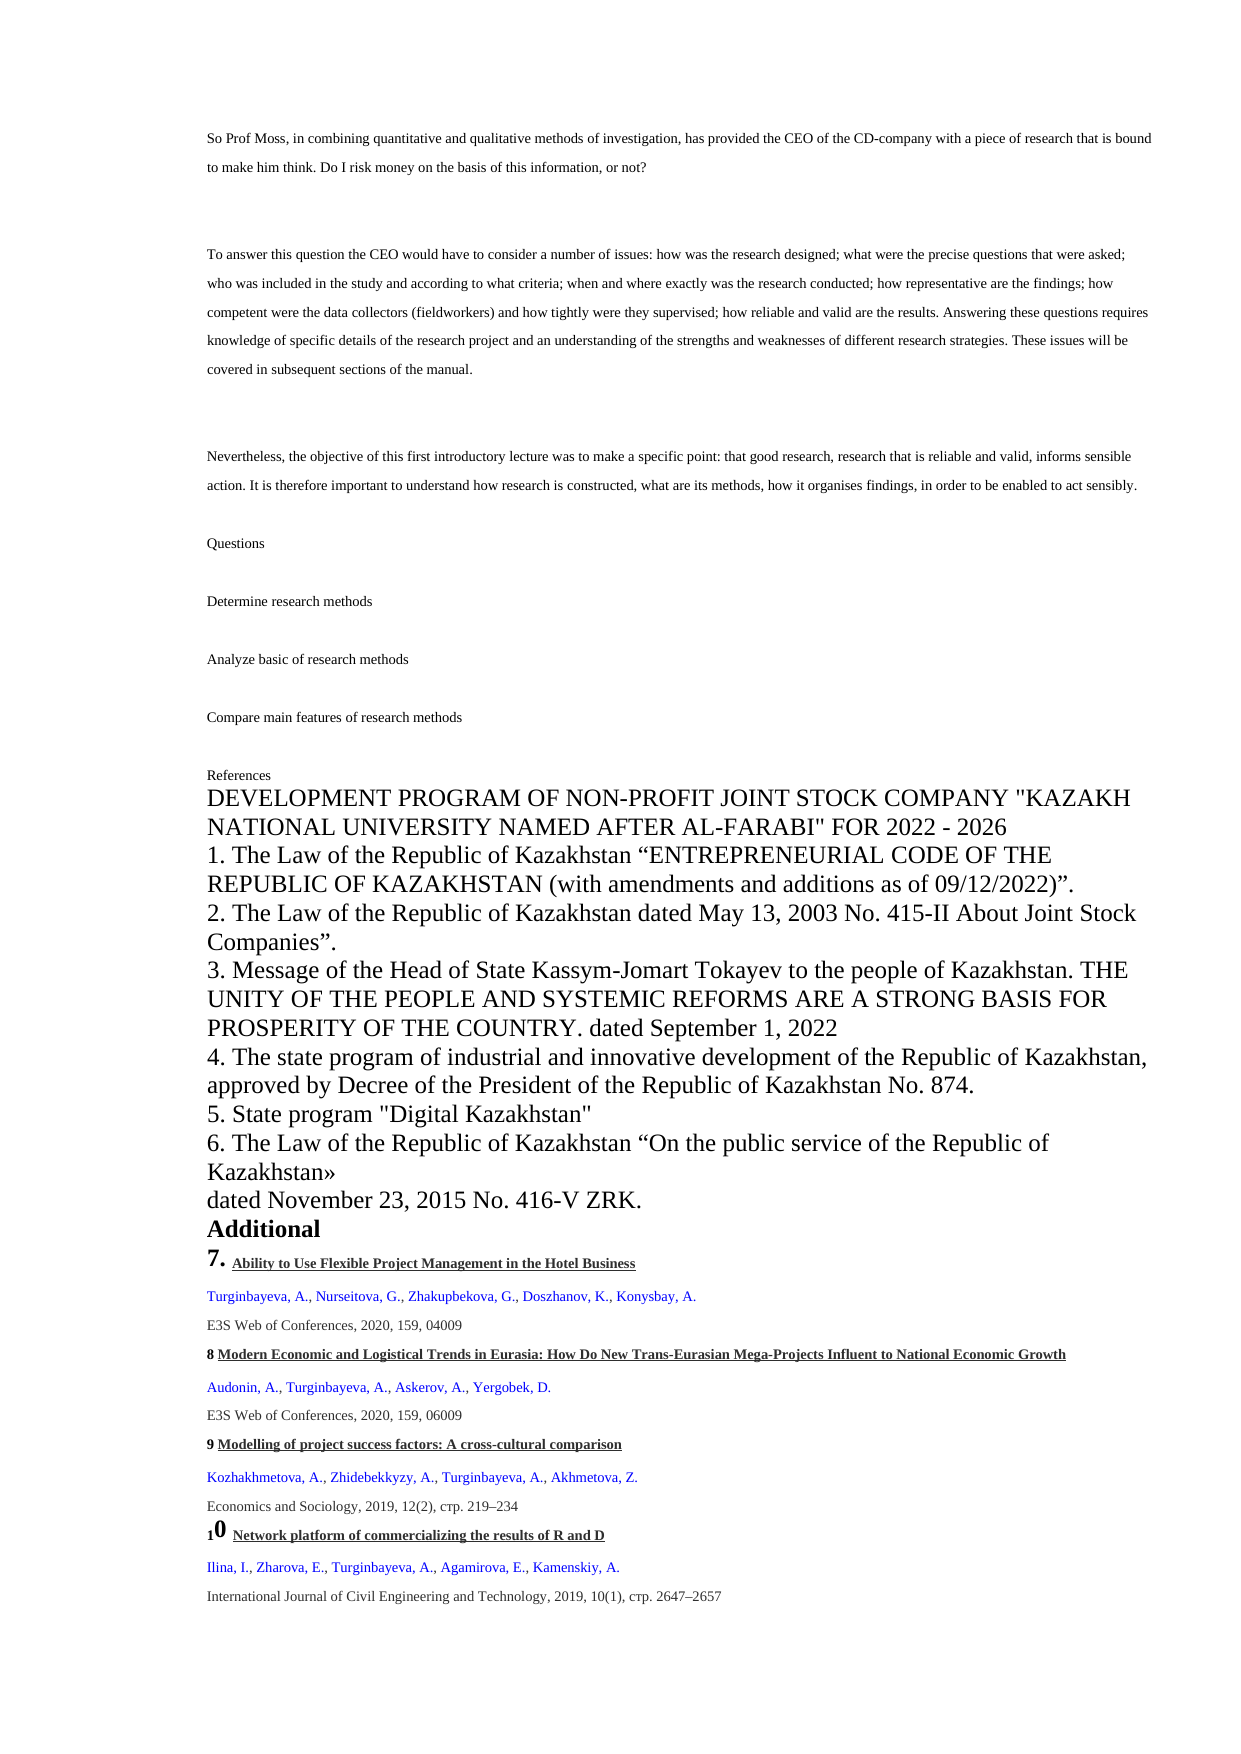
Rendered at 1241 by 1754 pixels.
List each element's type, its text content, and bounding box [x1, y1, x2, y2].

text Questions [207, 523, 1152, 551]
text Economics and Sociology, 2019, 12(2), стр. 219–234 [207, 1486, 1152, 1514]
text Audonin, A., Turginbayeva, A., Askerov, A., Yergobek, D. [207, 1366, 1152, 1395]
text 1. The Law of the Republic of Kazakhstan “ENTREPRENEURIAL CODE OF THE REPUBLIC OF KAZAKHSTAN (with amendments and additions as of 09/12/2022)”. 2. The Law of the Republic of Kazakhstan dated May 13, 2003 No. 415-II About Joint Stock Companies”. 3. Message of the Head of State Kassym-Jomart Tokayev to the people of Kazakhstan. THE UNITY OF THE PEOPLE AND SYSTEMIC REFORMS ARE A STRONG BASIS FOR PROSPERITY OF THE COUNTRY. dated September 1, 2022 4. The state program of industrial and innovative development of the Republic of Kazakhstan, approved by Decree of the President of the Republic of Kazakhstan No. 874. 5. State program "Digital Kazakhstan" [207, 841, 1152, 1128]
text Nevertheless, the objective of this first introductory lecture was to make a specific point: that good research, research that is reliable and valid, informs sensible action. It is therefore important to understand how research is constructed, what are its methods, how it organises findings, in order to be enabled to act sensibly. [207, 436, 1152, 493]
text E3S Web of Conferences, 2020, 159, 06009 [207, 1395, 1152, 1424]
text Determine research methods [207, 581, 1152, 609]
text To answer this question the CEO would have to consider a number of issues: how was the research designed; what were the precise questions that were asked; who was included in the study and according to what criteria; when and where exactly was the research conducted; how representative are the findings; how competent were the data collectors (fieldworkers) and how tightly were they supervised; how reliable and valid are the results. Answering these questions requires knowledge of specific details of the research project and an understanding of the strengths and weaknesses of different research strategies. These issues will be covered in subsequent sections of the manual. [207, 234, 1152, 378]
subtitle 9 Modelling of project success factors: A cross-cultural comparison [207, 1424, 1152, 1453]
subtitle Additional 7. Ability to Use Flexible Project Management in the Hotel Business [207, 1214, 1152, 1272]
text Ilina, I., Zharova, E., Turginbayeva, A., Agamirova, E., Kamenskiy, A. [207, 1547, 1152, 1576]
text Turginbayeva, A., Nurseitova, G., Zhakupbekova, G., Doszhanov, K., Konysbay, A. [207, 1276, 1152, 1305]
text DEVELOPMENT PROGRAM OF NON-PROFIT JOINT STOCK COMPANY "KAZAKH NATIONAL UNIVERSITY NAMED AFTER AL-FARABI" FOR 2022 - 2026 [207, 783, 1152, 841]
subtitle 8 Modern Economic and Logistical Trends in Eurasia: How Do New Trans-Eurasian Mega-Projects Influent to National Economic Growth [207, 1333, 1152, 1362]
text References [207, 754, 1152, 783]
text dated November 23, 2015 No. 416-V ZRK. [207, 1186, 1152, 1214]
text Kozhakhmetova, A., Zhidebekkyzy, A., Turginbayeva, A., Akhmetova, Z. [207, 1457, 1152, 1486]
text Analyze basic of research methods [207, 638, 1152, 667]
text So Prof Moss, in combining quantitative and qualitative methods of investigation, has provided the CEO of the CD-company with a piece of research that is bound to make him think. Do I risk money on the basis of this information, or not? [207, 118, 1152, 176]
text 6. The Law of the Republic of Kazakhstan “On the public service of the Republic of Kazakhstan» [207, 1128, 1152, 1186]
subtitle 10 Network platform of commercializing the results of R and D [207, 1514, 1152, 1543]
text International Journal of Civil Engineering and Technology, 2019, 10(1), стр. 2647–2657 [207, 1576, 1152, 1605]
text Compare main features of research methods [207, 696, 1152, 725]
text E3S Web of Conferences, 2020, 159, 04009 [207, 1305, 1152, 1333]
